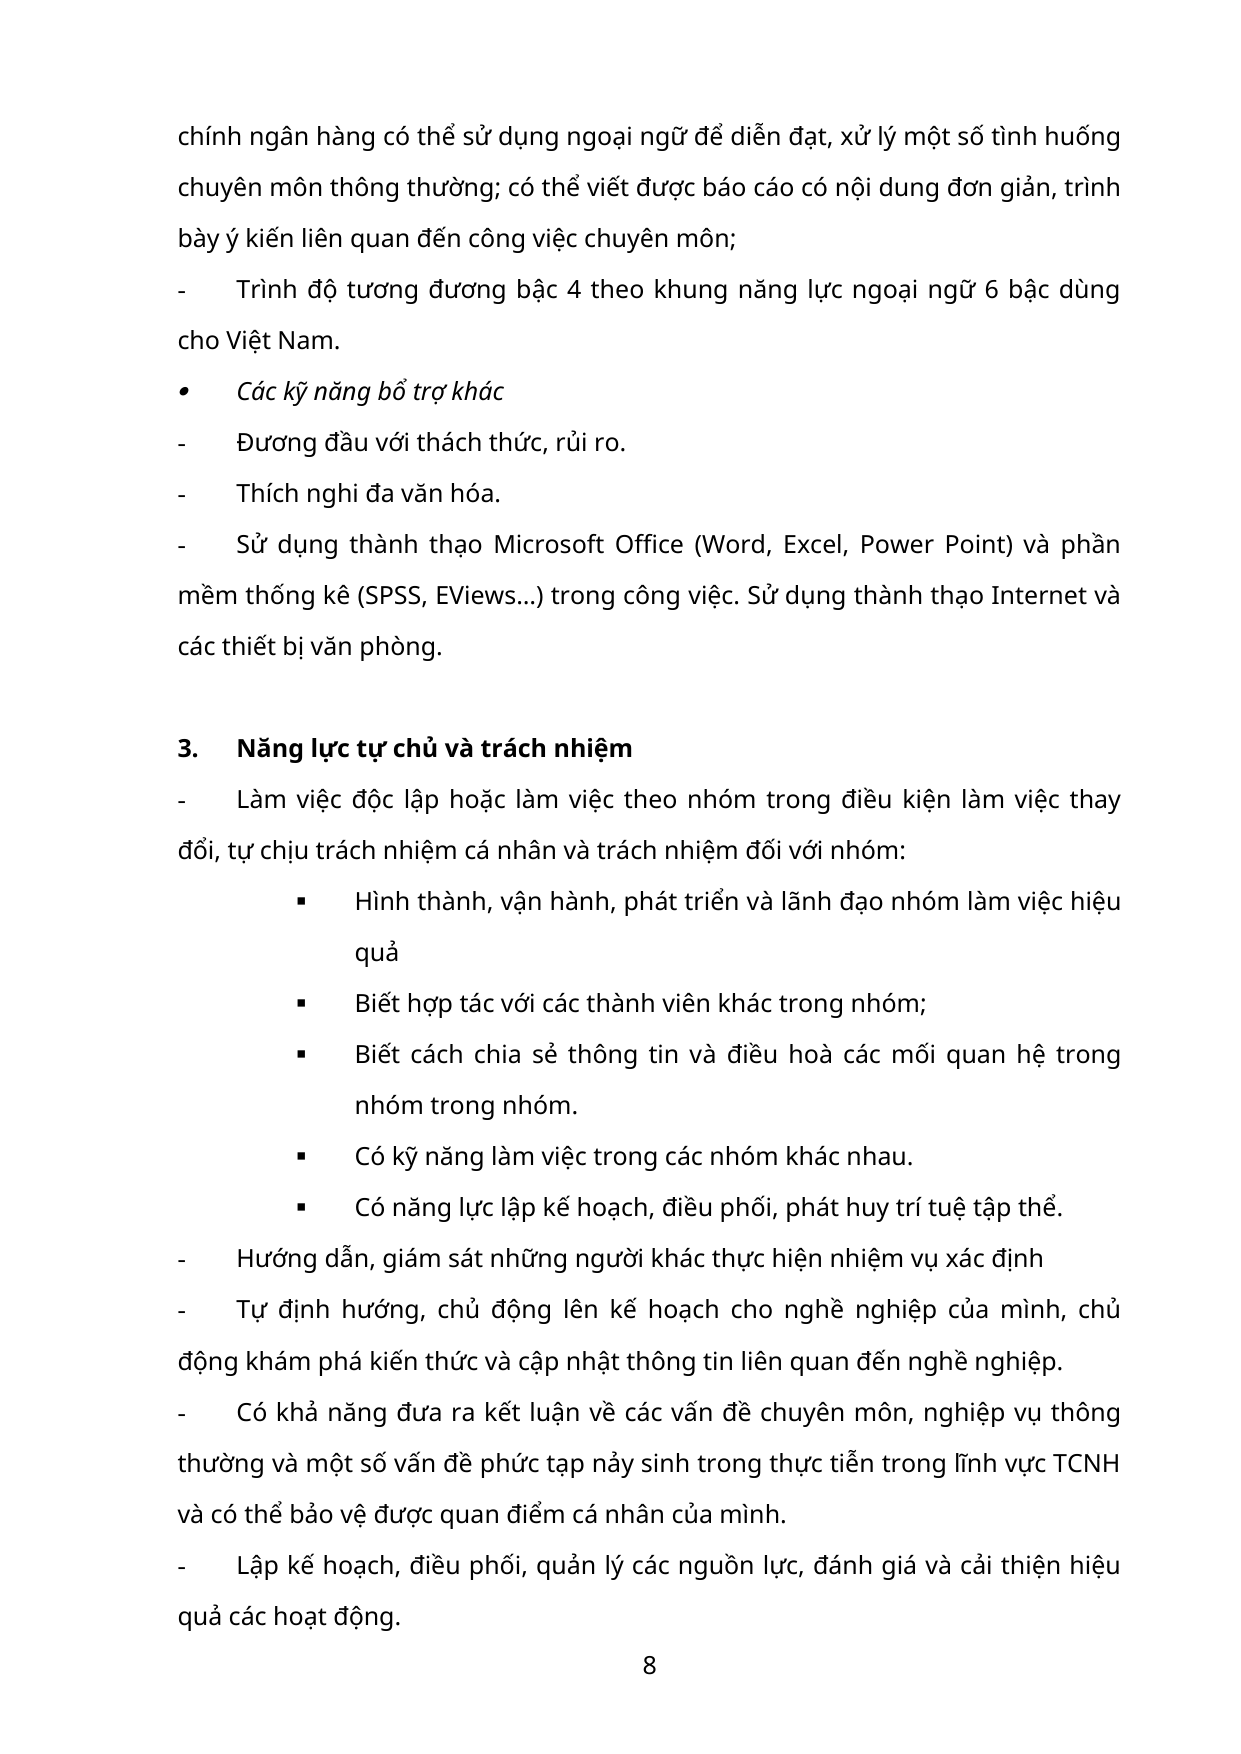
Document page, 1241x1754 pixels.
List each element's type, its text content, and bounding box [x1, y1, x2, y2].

text 3. Năng lực tự chủ và trách nhiệm [177, 731, 1122, 765]
list Tự định hướng, chủ động lên kế hoạch cho nghề nghiệp của mình, chủ động khám phá kiến thức và cập nhật thông tin liên quan đến nghề nghiệp. [177, 1292, 1122, 1377]
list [177, 118, 1122, 254]
list Đương đầu với thách thức, rủi ro. [177, 424, 1122, 458]
list Có năng lực lập kế hoạch, điều phối, phát huy trí tuệ tập thể. [295, 1190, 1122, 1224]
list Biết hợp tác với các thành viên khác trong nhóm; [295, 986, 1122, 1020]
list Hướng dẫn, giám sát những người khác thực hiện nhiệm vụ xác định [177, 1241, 1122, 1275]
list Có khả năng đưa ra kết luận về các vấn đề chuyên môn, nghiệp vụ thông thường và một số vấn đề phức tạp nảy sinh trong thực tiễn trong lĩnh vực TCNH và có thể bảo vệ được quan điểm cá nhân của mình. [177, 1394, 1122, 1530]
list Hình thành, vận hành, phát triển và lãnh đạo nhóm làm việc hiệu quả [295, 884, 1122, 969]
list Thích nghi đa văn hóa. [177, 475, 1122, 509]
list Làm việc độc lập hoặc làm việc theo nhóm trong điều kiện làm việc thay đổi, tự chịu trách nhiệm cá nhân và trách nhiệm đối với nhóm: [177, 782, 1122, 867]
list Trình độ tương đương bậc 4 theo khung năng lực ngoại ngữ 6 bậc dùng cho Việt Nam. [177, 271, 1122, 356]
list Sử dụng thành thạo Microsoft Office (Word, Excel, Power Point) và phần mềm thống kê (SPSS, EViews…) trong công việc. Sử dụng thành thạo Internet và các thiết bị văn phòng. [177, 526, 1122, 663]
list Các kỹ năng bổ trợ khác [177, 373, 1122, 407]
list Biết cách chia sẻ thông tin và điều hoà các mối quan hệ trong nhóm trong nhóm. [295, 1037, 1122, 1122]
list Có kỹ năng làm việc trong các nhóm khác nhau. [295, 1139, 1122, 1173]
list Lập kế hoạch, điều phối, quản lý các nguồn lực, đánh giá và cải thiện hiệu quả các hoạt động. [177, 1547, 1122, 1632]
